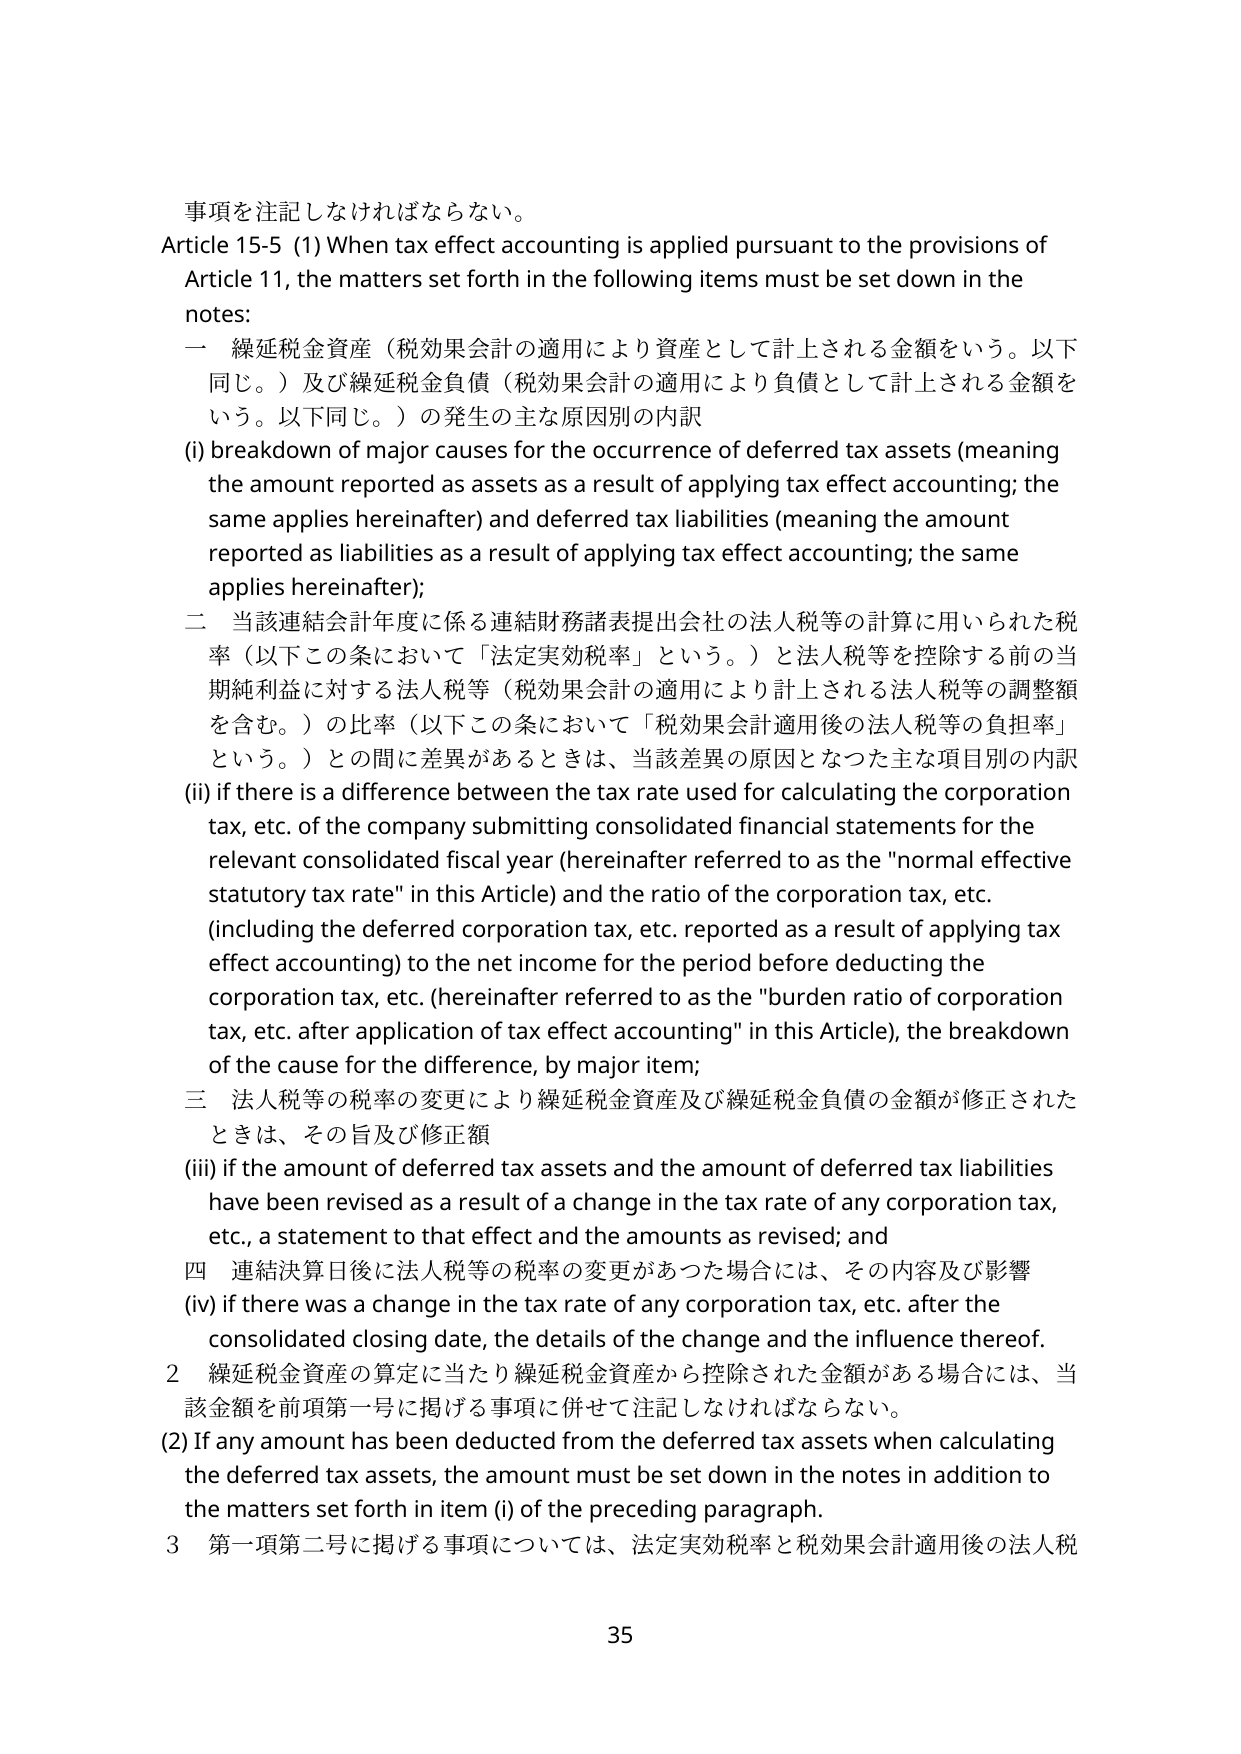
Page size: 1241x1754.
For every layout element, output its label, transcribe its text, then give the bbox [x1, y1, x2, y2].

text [161, 1526, 1079, 1560]
text (iii) if the amount of deferred tax assets and the amount of deferred tax liabilities have been revised as a result of a change in the tax rate of any corporation tax, etc., a statement to that effect and the amounts as revised; and [184, 1150, 1079, 1253]
text Article 15-5 (1) When tax effect accounting is applied pursuant to the provisions of Article 11, the matters set forth in the following items must be set down in the notes: [161, 228, 1079, 330]
text 三 法人税等の税率の変更により繰延税金資産及び繰延税金負債の金額が修正されたときは、その旨及び修正額 [184, 1082, 1079, 1150]
text (i) breakdown of major causes for the occurrence of deferred tax assets (meaning the amount reported as assets as a result of applying tax effect accounting; the same applies hereinafter) and deferred tax liabilities (meaning the amount reported as liabilities as a result of applying tax effect accounting; the same applies hereinafter); [184, 433, 1079, 604]
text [161, 194, 1079, 228]
text (iv) if there was a change in the tax rate of any corporation tax, etc. after the consolidated closing date, the details of the change and the influence thereof. [184, 1287, 1079, 1355]
text 二 当該連結会計年度に係る連結財務諸表提出会社の法人税等の計算に用いられた税率（以下この条において「法定実効税率」という。）と法人税等を控除する前の当期純利益に対する法人税等（税効果会計の適用により計上される法人税等の調整額を含む。）の比率（以下この条において「税効果会計適用後の法人税等の負担率」という。）との間に差異があるときは、当該差異の原因となつた主な項目別の内訳 [184, 604, 1079, 774]
text 一 繰延税金資産（税効果会計の適用により資産として計上される金額をいう。以下同じ。）及び繰延税金負債（税効果会計の適用により負債として計上される金額をいう。以下同じ。）の発生の主な原因別の内訳 [184, 330, 1079, 433]
text (2) If any amount has been deducted from the deferred tax assets when calculating the deferred tax assets, the amount must be set down in the notes in addition to the matters set forth in item (i) of the preceding paragraph. [161, 1424, 1079, 1526]
text ２ 繰延税金資産の算定に当たり繰延税金資産から控除された金額がある場合には、当該金額を前項第一号に掲げる事項に併せて注記しなければならない。 [161, 1355, 1079, 1424]
text (ii) if there is a difference between the tax rate used for calculating the corporation tax, etc. of the company submitting consolidated financial statements for the relevant consolidated fiscal year (hereinafter referred to as the "normal effective statutory tax rate" in this Article) and the ratio of the corporation tax, etc. (including the deferred corporation tax, etc. reported as a result of applying tax effect accounting) to the net income for the period before deducting the corporation tax, etc. (hereinafter referred to as the "burden ratio of corporation tax, etc. after application of tax effect accounting" in this Article), the breakdown of the cause for the difference, by major item; [184, 774, 1079, 1082]
text 四 連結決算日後に法人税等の税率の変更があつた場合には、その内容及び影響 [184, 1253, 1079, 1287]
